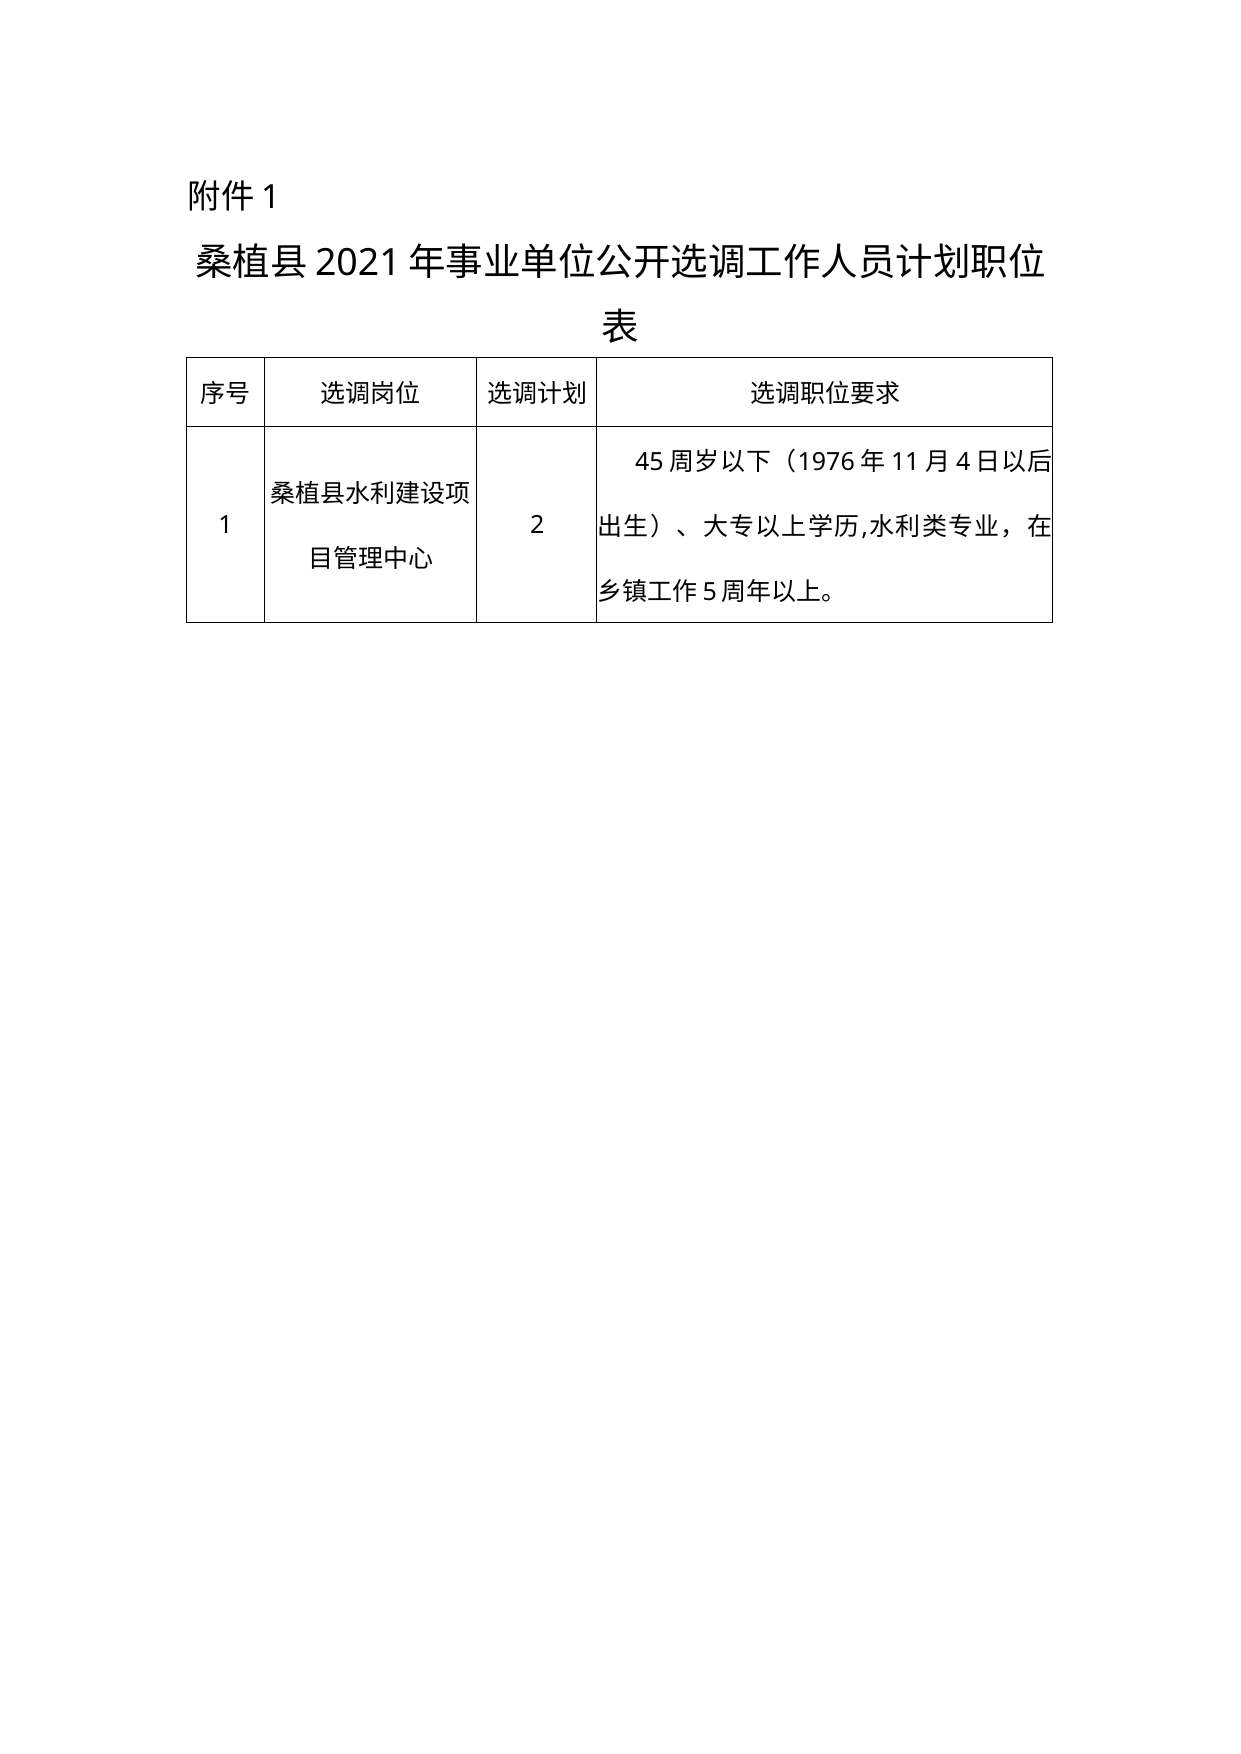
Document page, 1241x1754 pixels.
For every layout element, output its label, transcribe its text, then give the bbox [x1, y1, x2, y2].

table_header 选调计划 [477, 358, 596, 426]
table_cell 桑植县水利建设项目管理中心 [265, 427, 476, 622]
table_header 序号 [187, 358, 264, 426]
text 桑植县2021年事业单位公开选调工作人员计划职位表 [187, 227, 1053, 357]
table_header 选调职位要求 [597, 358, 1052, 426]
text 附件1 [187, 162, 1053, 227]
table_cell 1 [187, 427, 264, 622]
table_cell 2 [477, 427, 596, 622]
table_cell 45周岁以下（1976年11月4日以后出生）、大专以上学历,水利类专业，在乡镇工作5周年以上。 [597, 427, 1052, 622]
table_header 选调岗位 [265, 358, 476, 426]
